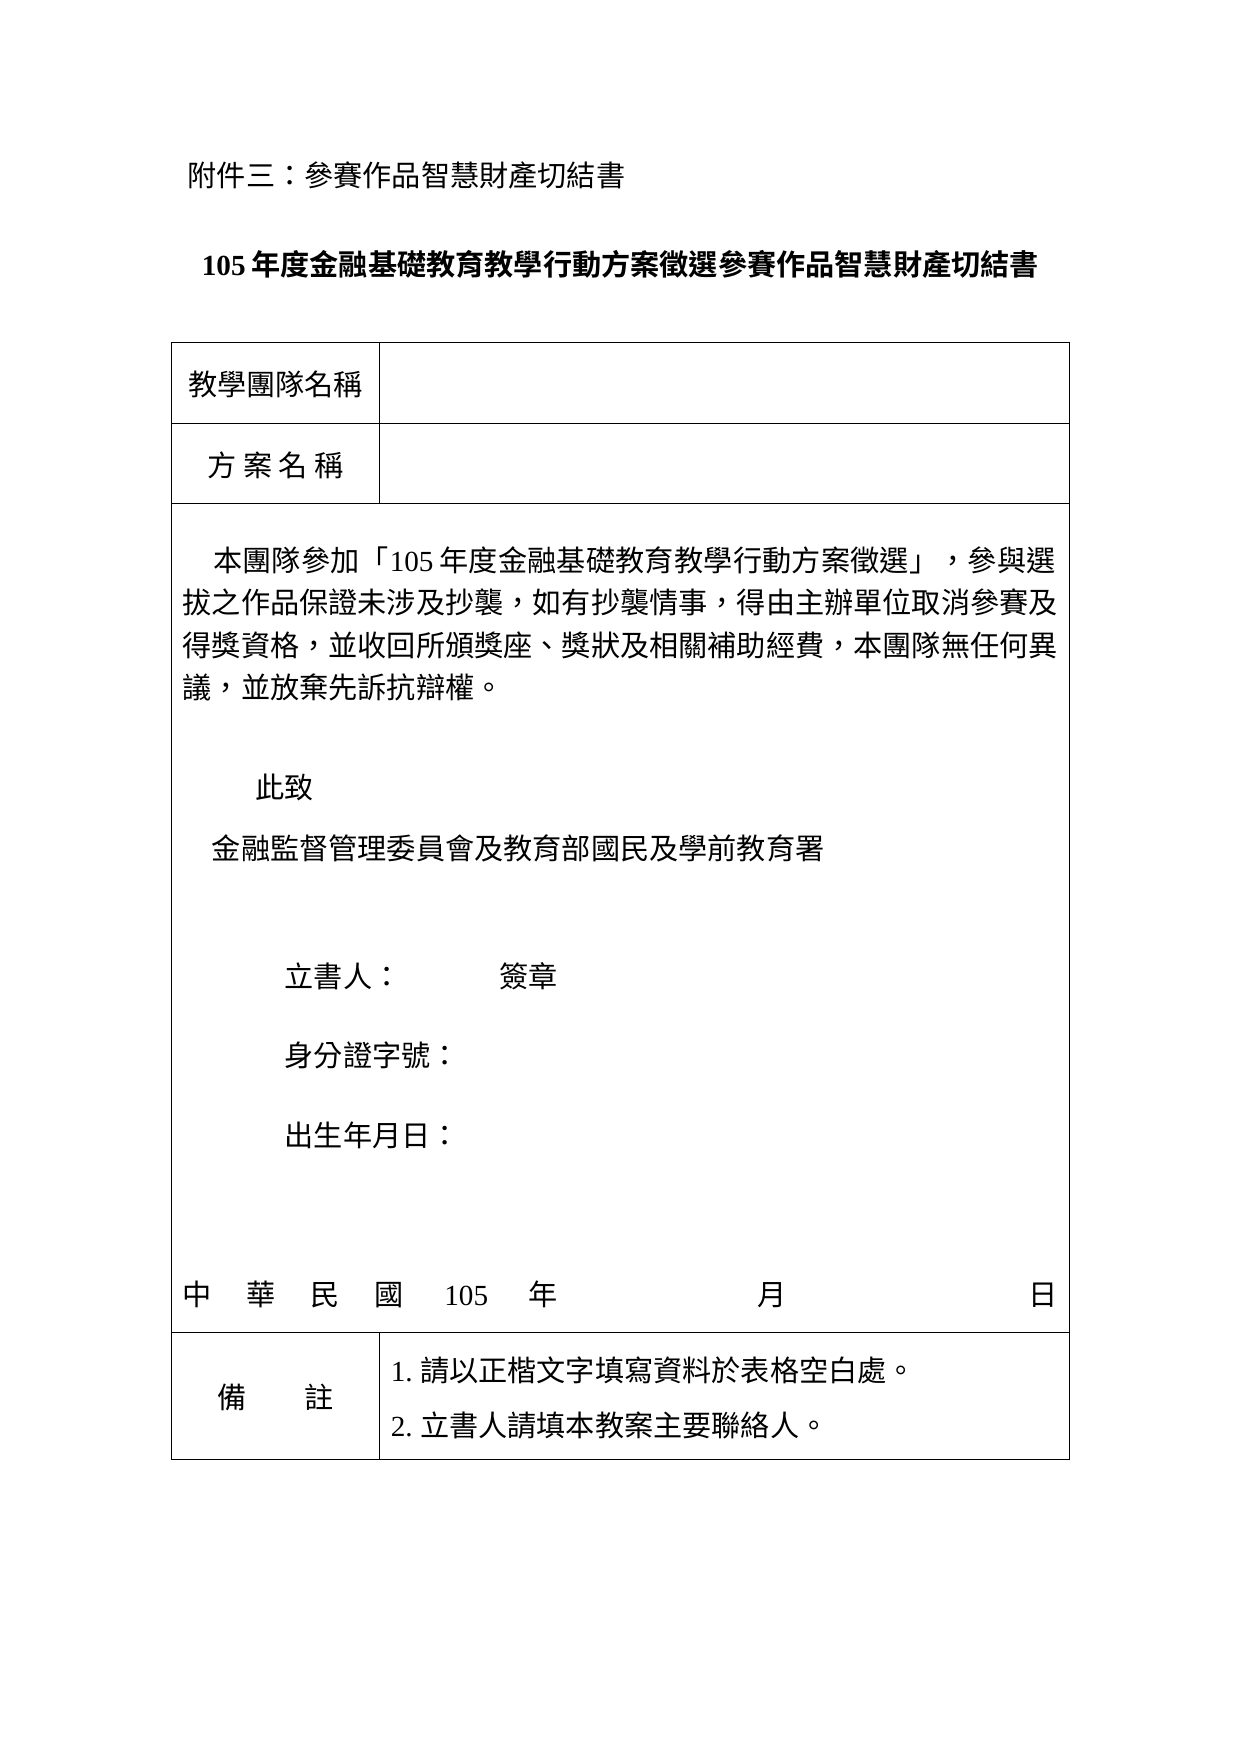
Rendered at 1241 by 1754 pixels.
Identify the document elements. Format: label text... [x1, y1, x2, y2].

table_cell 1. 請以正楷文字填寫資料於表格空白處。 2. 立書人請填本教案主要聯絡人。 [380, 1333, 1069, 1459]
table_cell 方 案 名 稱 [172, 424, 379, 503]
table_cell 本團隊參加「105年度金融基礎教育教學行動方案徵選」，參與選拔之作品保證未涉及抄襲，如有抄襲情事，得由主辦單位取消參賽及得獎資格，並收回所頒獎座、獎狀及相關補助經費，本團隊無任何異議，並放棄先訴抗辯權。 此致 金融監督管理委員會及教育部國民及學前教育署 立書人： 簽章 身分證字號： 出生年月日： 中華民國105年 月 日 [172, 504, 1069, 1332]
text 105年度金融基礎教育教學行動方案徵選參賽作品智慧財產切結書 [187, 241, 1053, 283]
table_cell [380, 424, 1069, 503]
table_header [380, 343, 1069, 422]
table_cell 備 註 [172, 1333, 379, 1459]
table_header 教學團隊名稱 [172, 343, 379, 422]
text 附件三：參賽作品智慧財產切結書 [187, 153, 1053, 195]
